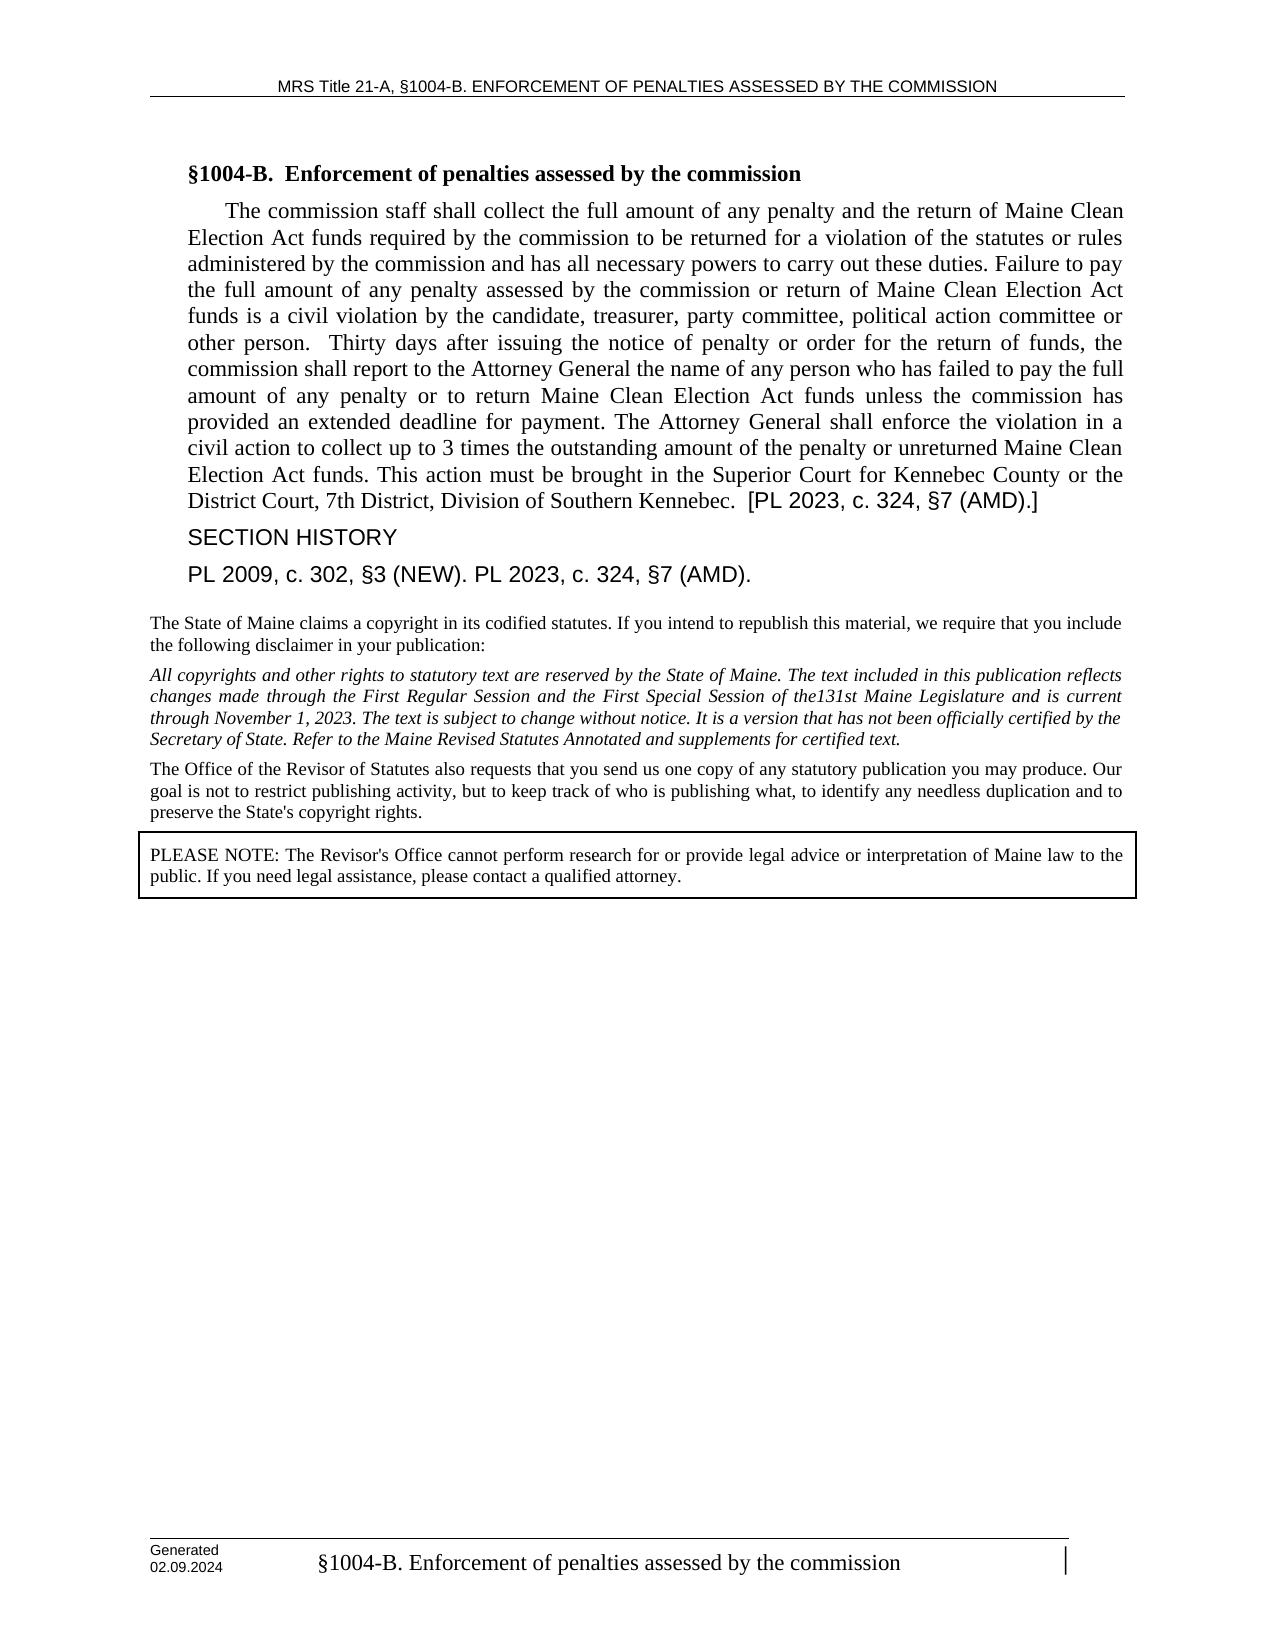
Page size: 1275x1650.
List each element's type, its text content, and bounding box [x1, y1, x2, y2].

text The Office of the Revisor of Statutes also requests that you send us one copy of any statutory publication you may produce. Our goal is not to restrict publishing activity, but to keep track of who is publishing what, to identify any needless duplication and to preserve the State's copyright rights. [150, 758, 1125, 823]
text The commission staff shall collect the full amount of any penalty and the return of Maine Clean Election Act funds required by the commission to be returned for a violation of the statutes or rules administered by the commission and has all necessary powers to carry out these duties. Failure to pay the full amount of any penalty assessed by the commission or return of Maine Clean Election Act funds is a civil violation by the candidate, treasurer, party committee, political action committee or other person. Thirty days after issuing the notice of penalty or order for the return of funds, the commission shall report to the Attorney General the name of any person who has failed to pay the full amount of any penalty or to return Maine Clean Election Act funds unless the commission has provided an extended deadline for payment. The Attorney General shall enforce the violation in a civil action to collect up to 3 times the outstanding amount of the penalty or unreturned Maine Clean Election Act funds. This action must be brought in the Superior Court for Kennebec County or the District Court, 7th District, Division of Southern Kennebec. [PL 2023, c. 324, §7 (AMD).] [187, 197, 1125, 513]
text SECTION HISTORY [187, 524, 1125, 550]
text PLEASE NOTE: The Revisor's Office cannot perform research for or provide legal advice or interpretation of Maine law to the public. If you need legal assistance, please contact a qualified attorney. [140, 833, 1135, 897]
text PL 2009, c. 302, §3 (NEW). PL 2023, c. 324, §7 (AMD). [187, 561, 1125, 587]
text The State of Maine claims a copyright in its codified statutes. If you intend to republish this material, we require that you include the following disclaimer in your publication: [150, 612, 1125, 655]
text All copyrights and other rights to statutory text are reserved by the State of Maine. The text included in this publication reflects changes made through the First Regular Session and the First Special Session of the131st Maine Legislature and is current through November 1, 2023 . The text is subject to change without notice. It is a version that has not been officially certified by the Secretary of State. Refer to the Maine Revised Statutes Annotated and supplements for certified text. [150, 663, 1125, 750]
text §1004-B. Enforcement of penalties assessed by the commission [187, 160, 1125, 187]
